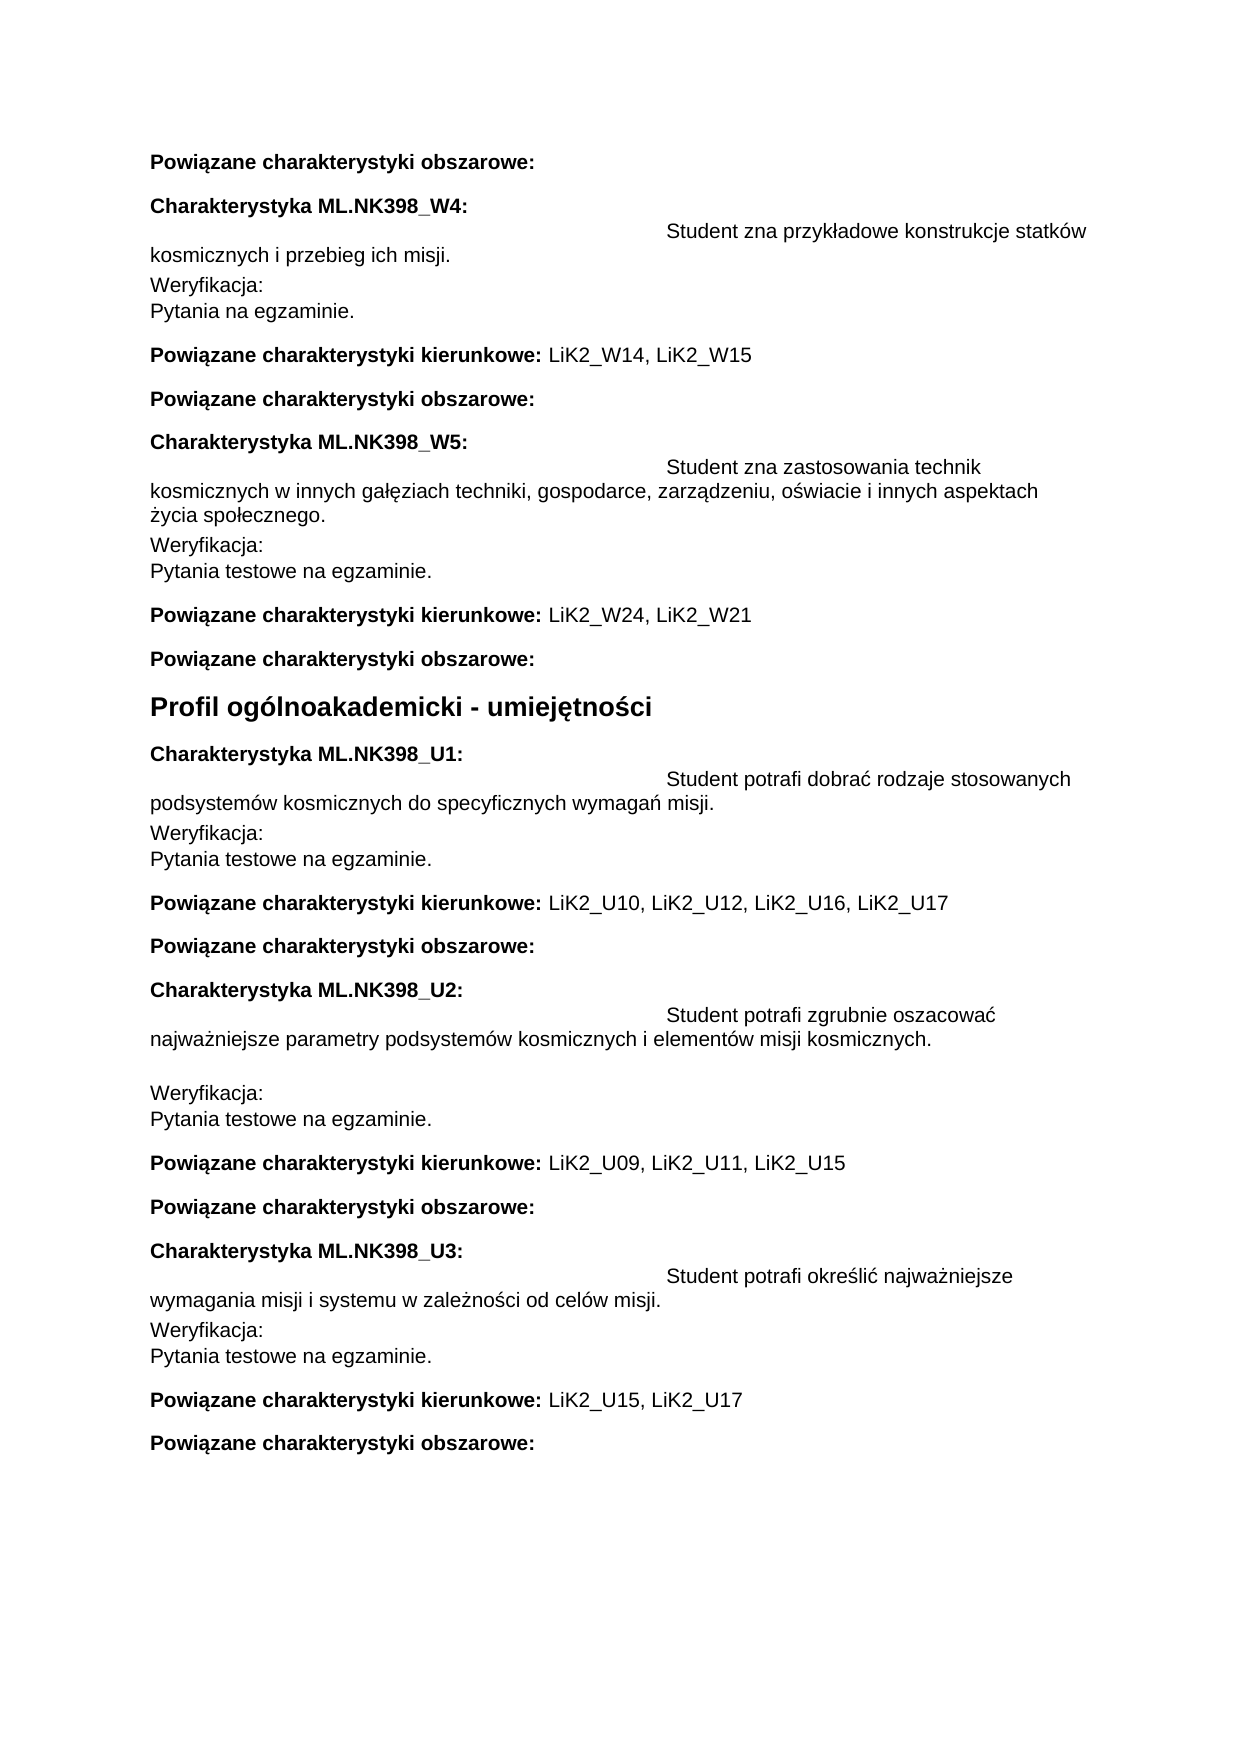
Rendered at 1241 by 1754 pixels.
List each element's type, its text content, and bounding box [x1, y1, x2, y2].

text Student potrafi dobrać rodzaje stosowanych podsystemów kosmicznych do specyficznych wymagań misji. [150, 767, 1090, 814]
text Weryfikacja: [150, 533, 1090, 557]
text Pytania testowe na egzaminie. [150, 1344, 1090, 1368]
text Powiązane charakterystyki kierunkowe: LiK2_W24, LiK2_W21 [150, 603, 1090, 627]
text Pytania testowe na egzaminie. [150, 559, 1090, 583]
text Powiązane charakterystyki obszarowe: [150, 934, 1090, 958]
text Powiązane charakterystyki kierunkowe: LiK2_W14, LiK2_W15 [150, 343, 1090, 367]
text Student potrafi zgrubnie oszacować najważniejsze parametry podsystemów kosmicznych i elementów misji kosmicznych. [150, 1003, 1090, 1075]
text Weryfikacja: [150, 273, 1090, 297]
text Powiązane charakterystyki kierunkowe: LiK2_U09, LiK2_U11, LiK2_U15 [150, 1151, 1090, 1175]
text Charakterystyka ML.NK398_U2: [150, 978, 1090, 1002]
text Powiązane charakterystyki obszarowe: [150, 647, 1090, 671]
text Powiązane charakterystyki obszarowe: [150, 1431, 1090, 1455]
text Weryfikacja: [150, 1318, 1090, 1342]
text Powiązane charakterystyki kierunkowe: LiK2_U15, LiK2_U17 [150, 1387, 1090, 1411]
text Powiązane charakterystyki obszarowe: [150, 386, 1090, 410]
text Charakterystyka ML.NK398_W4: [150, 194, 1090, 218]
text Student potrafi określić najważniejsze wymagania misji i systemu w zależności od celów misji. [150, 1263, 1090, 1311]
text Student zna zastosowania technik kosmicznych w innych gałęziach techniki, gospodarce, zarządzeniu, oświacie i innych aspektach życia społecznego. [150, 455, 1090, 527]
text Weryfikacja: [150, 1081, 1090, 1105]
text Charakterystyka ML.NK398_U3: [150, 1238, 1090, 1262]
text Powiązane charakterystyki obszarowe: [150, 1195, 1090, 1219]
text Pytania na egzaminie. [150, 299, 1090, 323]
text Powiązane charakterystyki obszarowe: [150, 150, 1090, 174]
text Weryfikacja: [150, 821, 1090, 845]
text Student zna przykładowe konstrukcje statków kosmicznych i przebieg ich misji. [150, 219, 1090, 267]
text Pytania testowe na egzaminie. [150, 1107, 1090, 1131]
text Charakterystyka ML.NK398_W5: [150, 430, 1090, 454]
text Powiązane charakterystyki kierunkowe: LiK2_U10, LiK2_U12, LiK2_U16, LiK2_U17 [150, 891, 1090, 914]
text Pytania testowe na egzaminie. [150, 847, 1090, 871]
text Charakterystyka ML.NK398_U1: [150, 742, 1090, 766]
subtitle Profil ogólnoakademicki - umiejętności [150, 691, 1090, 722]
